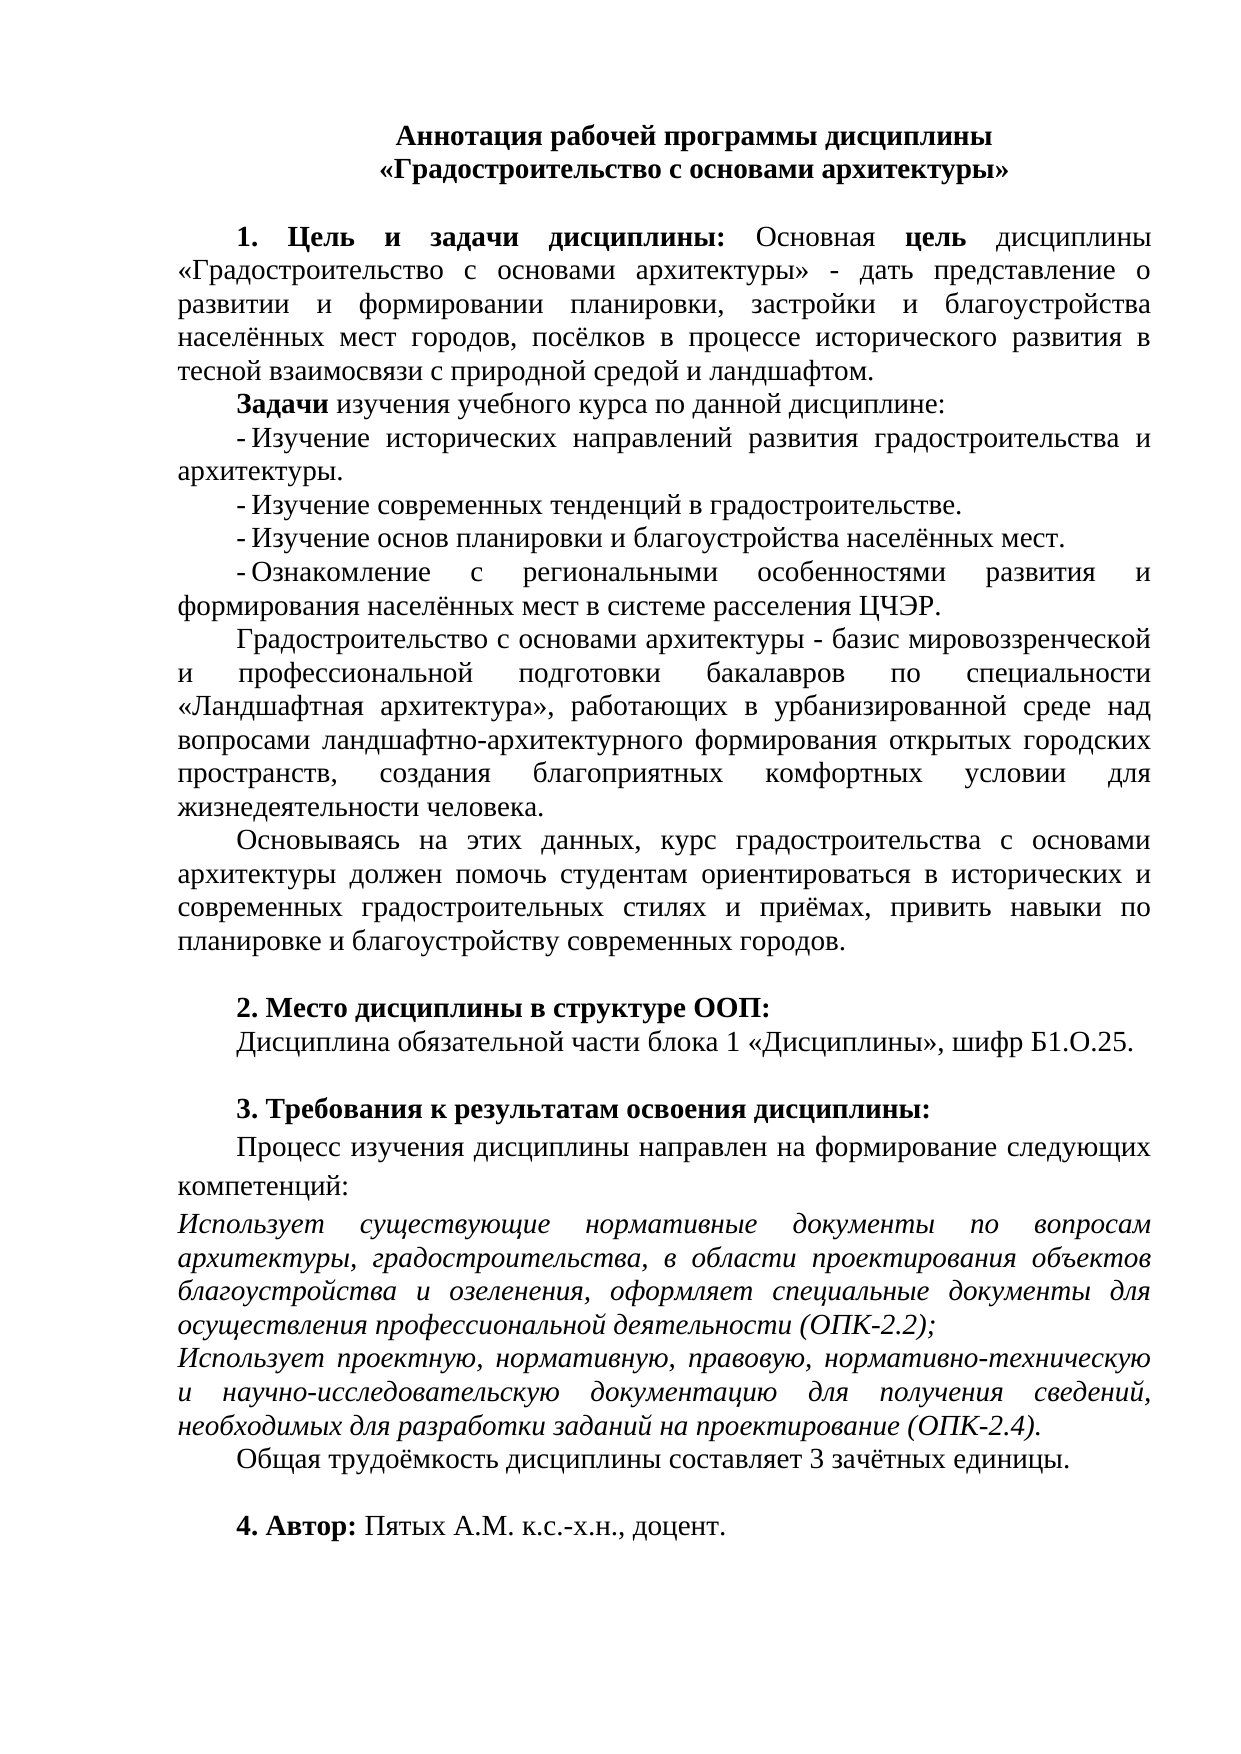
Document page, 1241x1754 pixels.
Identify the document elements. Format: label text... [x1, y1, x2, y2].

text 2. Место дисциплины в структуре ООП: [177, 990, 1152, 1024]
text 4. Автор: Пятых А.М. к.с.-х.н., доцент. [177, 1508, 1152, 1542]
text «Градостроительство с основами архитектуры» [177, 152, 1152, 185]
text Использует существующие нормативные документы по вопросам архитектуры, градостроительства, в области проектирования объектов благоустройства и озеленения, оформляет специальные документы для осуществления профессиональной деятельности (ОПК-2.2); [177, 1206, 1152, 1341]
text 1. Цель и задачи дисциплины: Основная цель дисциплины «Градостроительство с основами архитектуры» - дать представление о развитии и формировании планировки, застройки и благоустройства населённых мест городов, посёлков в процессе исторического развития в тесной взаимосвязи с природной средой и ландшафтом. [177, 219, 1152, 386]
text - Изучение основ планировки и благоустройства населённых мест. [177, 521, 1152, 554]
text - Изучение исторических направлений развития градостроительства и архитектуры. [177, 420, 1152, 487]
text - Изучение современных тенденций в градостроительстве. [177, 487, 1152, 521]
text Дисциплина обязательной части блока 1 «Дисциплины», шифр Б1.О.25. [177, 1024, 1152, 1057]
text Градостроительство с основами архитектуры - базис мировоззренческой и профессиональной подготовки бакалавров по специальности «Ландшафтная архитектура», работающих в урбанизированной среде над вопросами ландшафтно-архитектурного формирования открытых городских пространств, создания благоприятных комфортных условии для жизнедеятельности человека. [177, 621, 1152, 822]
text Использует проектную, нормативную, правовую, нормативно-техническую и научно-исследовательскую документацию для получения сведений, необходимых для разработки заданий на проектирование (ОПК-2.4). [177, 1341, 1152, 1441]
text - Ознакомление с региональными особенностями развития и формирования населённых мест в системе расселения ЦЧЭР. [177, 554, 1152, 621]
text Процесс изучения дисциплины направлен на формирование следующих компетенций: [177, 1129, 1152, 1201]
text Основываясь на этих данных, курс градостроительства с основами архитектуры должен помочь студентам ориентироваться в исторических и современных градостроительных стилях и приёмах, привить навыки по планировке и благоустройству современных городов. [177, 822, 1152, 957]
text Аннотация рабочей программы дисциплины [177, 118, 1152, 152]
text Задачи изучения учебного курса по данной дисциплине: [177, 386, 1152, 420]
text Общая трудоёмкость дисциплины составляет 3 зачётных единицы. [177, 1441, 1152, 1475]
text 3. Требования к результатам освоения дисциплины: [177, 1091, 1152, 1124]
